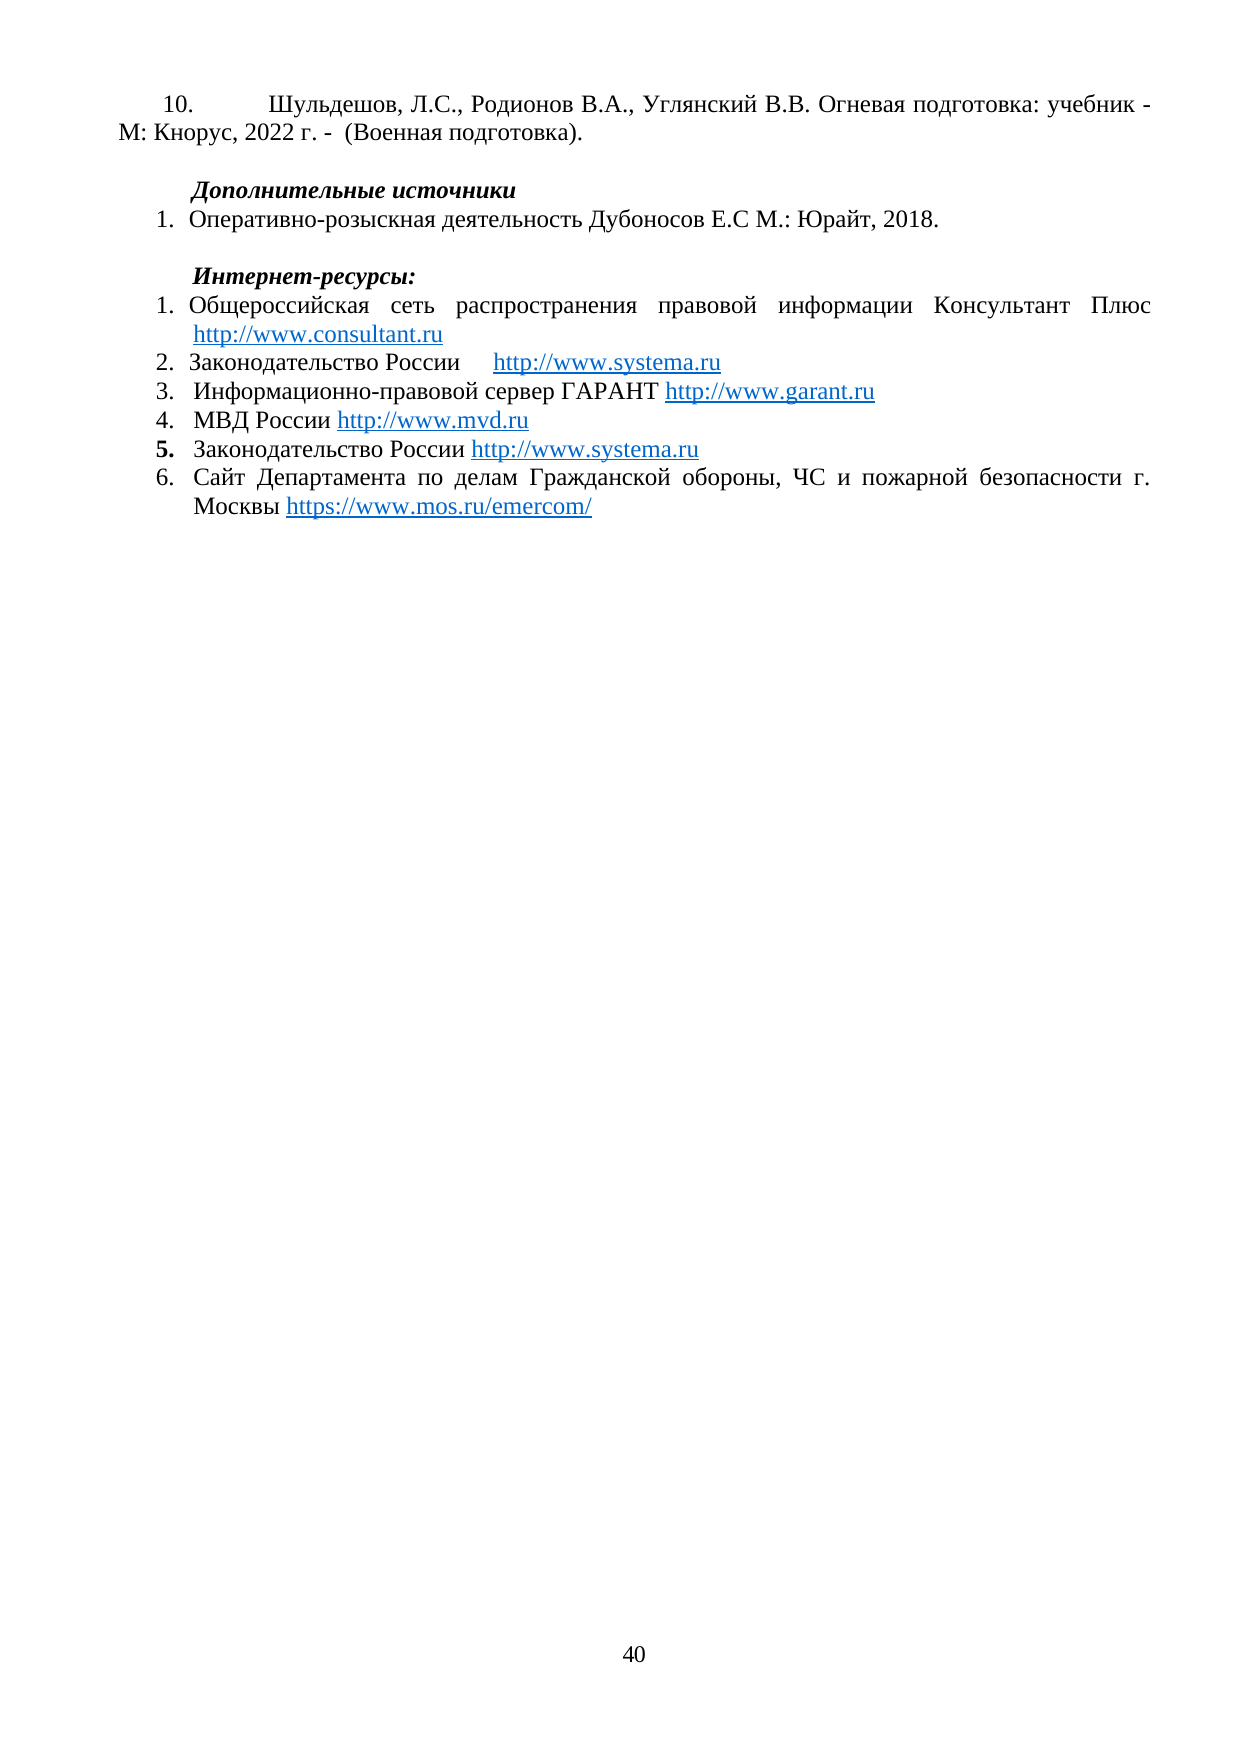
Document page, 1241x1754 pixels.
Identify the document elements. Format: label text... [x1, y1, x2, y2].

list Шульдешов, Л.С., Родионов В.А., Углянский В.В. Огневая подготовка: учебник - М: Кнорус, 2022 г. - (Военная подготовка). [118, 89, 1152, 146]
list Законодательство России http://www.systema.ru [156, 434, 1152, 462]
list Сайт Департамента по делам Гражданской обороны, ЧС и пожарной безопасности г. Москвы https://www.mos.ru/emercom/ [156, 462, 1152, 520]
list Общероссийская сеть распространения правовой информации Консультант Плюс http://www.consultant.ru [156, 290, 1152, 347]
list МВД России http://www.mvd.ru [156, 405, 1152, 434]
list Информационно-правовой сервер ГАРАНТ http://www.garant.ru [156, 376, 1152, 405]
text Дополнительные источники [118, 175, 1152, 204]
text Интернет-ресурсы: [118, 261, 1152, 290]
list Оперативно-розыскная деятельность Дубоносов Е.С М.: Юрайт, 2018. [156, 204, 1152, 232]
list Законодательство России http://www.systema.ru [156, 347, 1152, 376]
